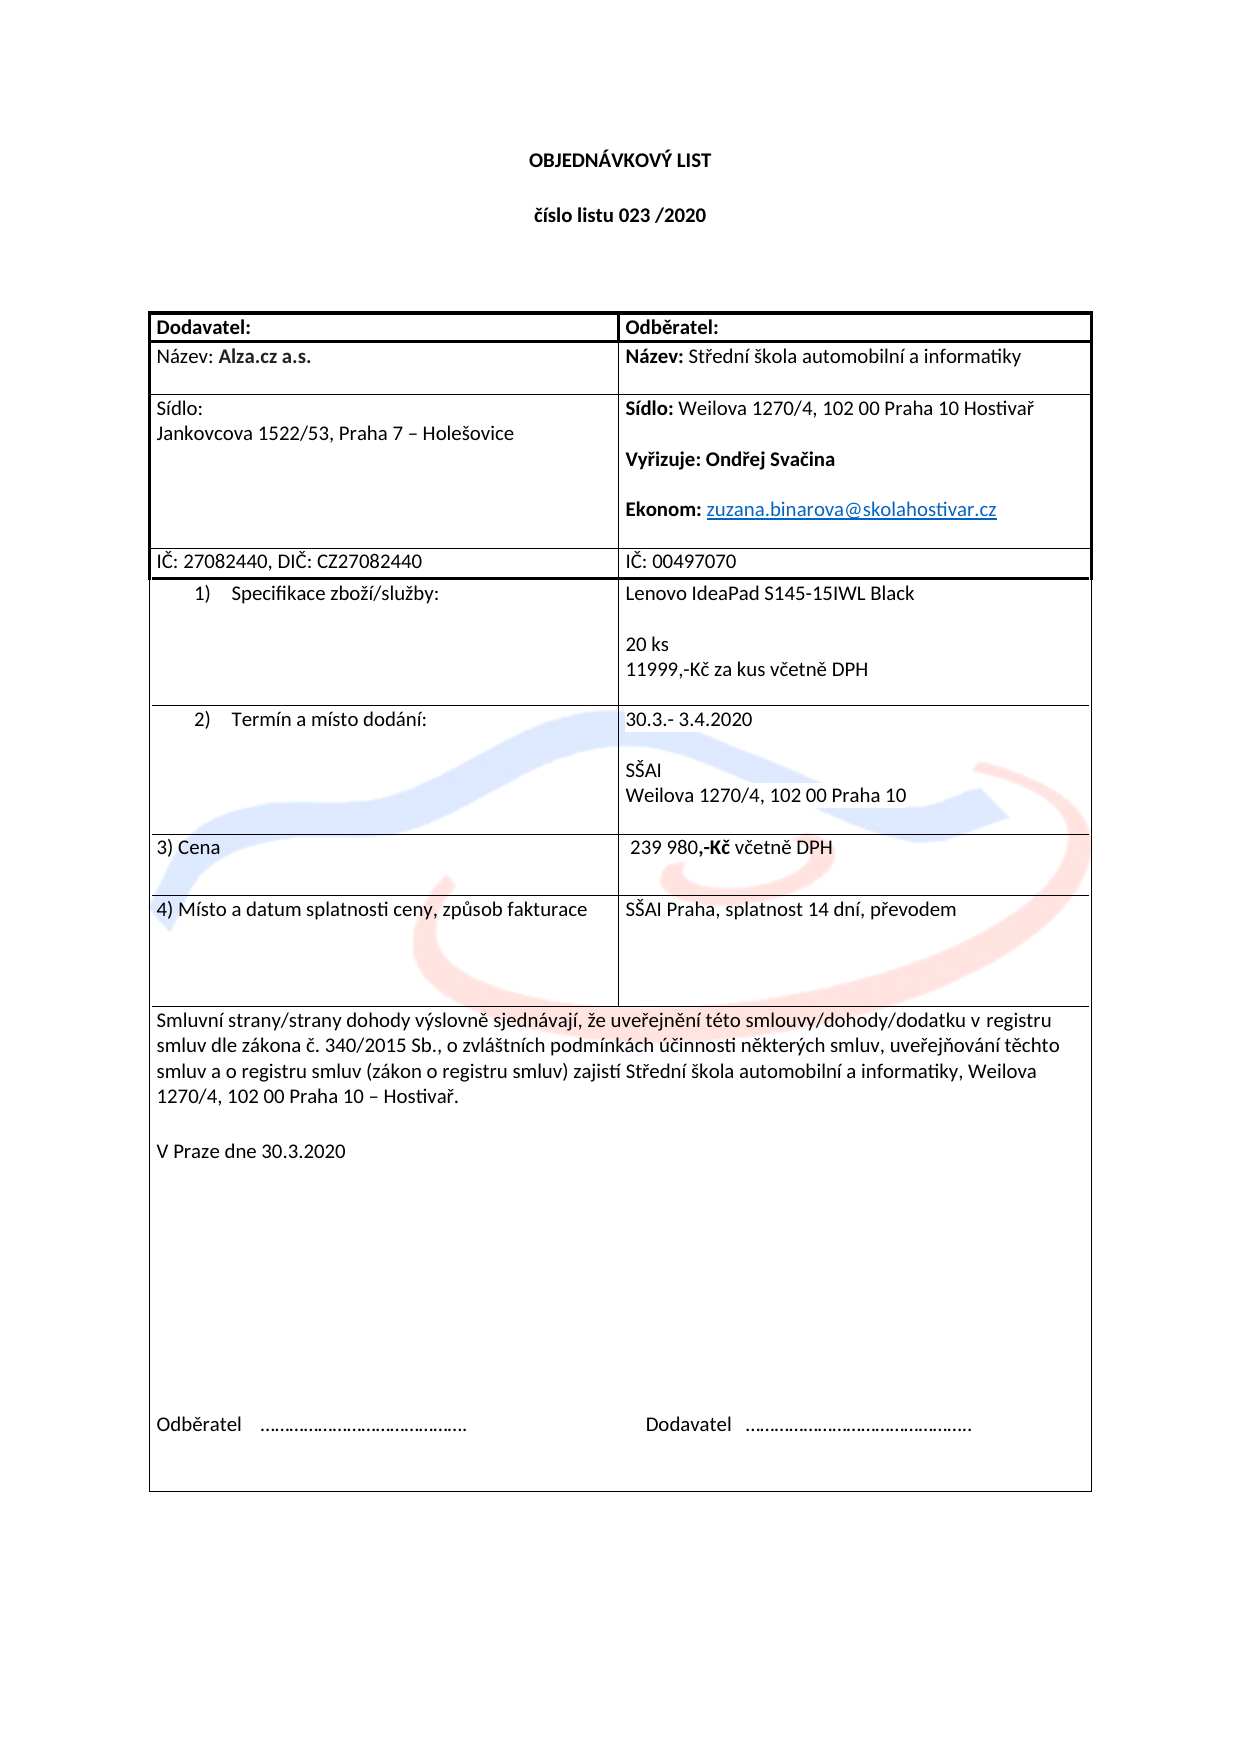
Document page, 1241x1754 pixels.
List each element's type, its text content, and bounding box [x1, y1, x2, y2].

subtitle číslo listu 023 /2020 [148, 202, 1093, 228]
table_cell IČ: 00497070 [619, 549, 1090, 577]
table_cell 4) Místo a datum splatnosti ceny, způsob fakturace [150, 895, 618, 1006]
table_cell Lenovo IdeaPad S145-15IWL Black 20 ks 11999,-Kč za kus včetně DPH [619, 577, 1091, 705]
table_header Odběratel: [620, 315, 1090, 340]
table_cell 30.3.- 3.4.2020 SŠAI Weilova 1270/4, 102 00 Praha 10 [619, 705, 1091, 833]
table_cell IČ: 27082440, DIČ: CZ27082440 [151, 549, 618, 577]
table_header Dodavatel: [151, 315, 617, 340]
table_cell 3) Cena [150, 834, 618, 895]
table_cell Termín a místo dodání: [150, 705, 618, 833]
table_cell Název: Střední škola automobilní a informatiky [619, 343, 1090, 394]
table_cell Sídlo: Jankovcova 1522/53, Praha 7 – Holešovice [151, 395, 618, 547]
table_cell Specifikace zboží/služby: [150, 578, 618, 705]
table_cell 239 980,-Kč včetně DPH [619, 834, 1091, 895]
subtitle OBJEDNÁVKOVÝ LIST [148, 148, 1093, 173]
table_cell SŠAI Praha, splatnost 14 dní, převodem [619, 895, 1091, 1006]
table_cell Název: Alza.cz a.s. [151, 343, 618, 394]
table_cell Sídlo: Weilova 1270/4, 102 00 Praha 10 Hostivař Vyřizuje: Ondřej Svačina Ekonom: zuzana.binarova@skolahostivar.cz [619, 395, 1090, 547]
table_cell Smluvní strany/strany dohody výslovně sjednávají, že uveřejnění této smlouvy/dohody/dodatku v registru smluv dle zákona č. 340/2015 Sb., o zvláštních podmínkách účinnosti některých smluv, uveřejňování těchto smluv a o registru smluv (zákon o registru smluv) zajistí Střední škola automobilní a informatiky, Weilova 1270/4, 102 00 Praha 10 – Hostivař. V Praze dne 30.3.2020 Odběratel ……………………………………. Dodavatel ……………………………………….. [150, 1006, 1091, 1491]
